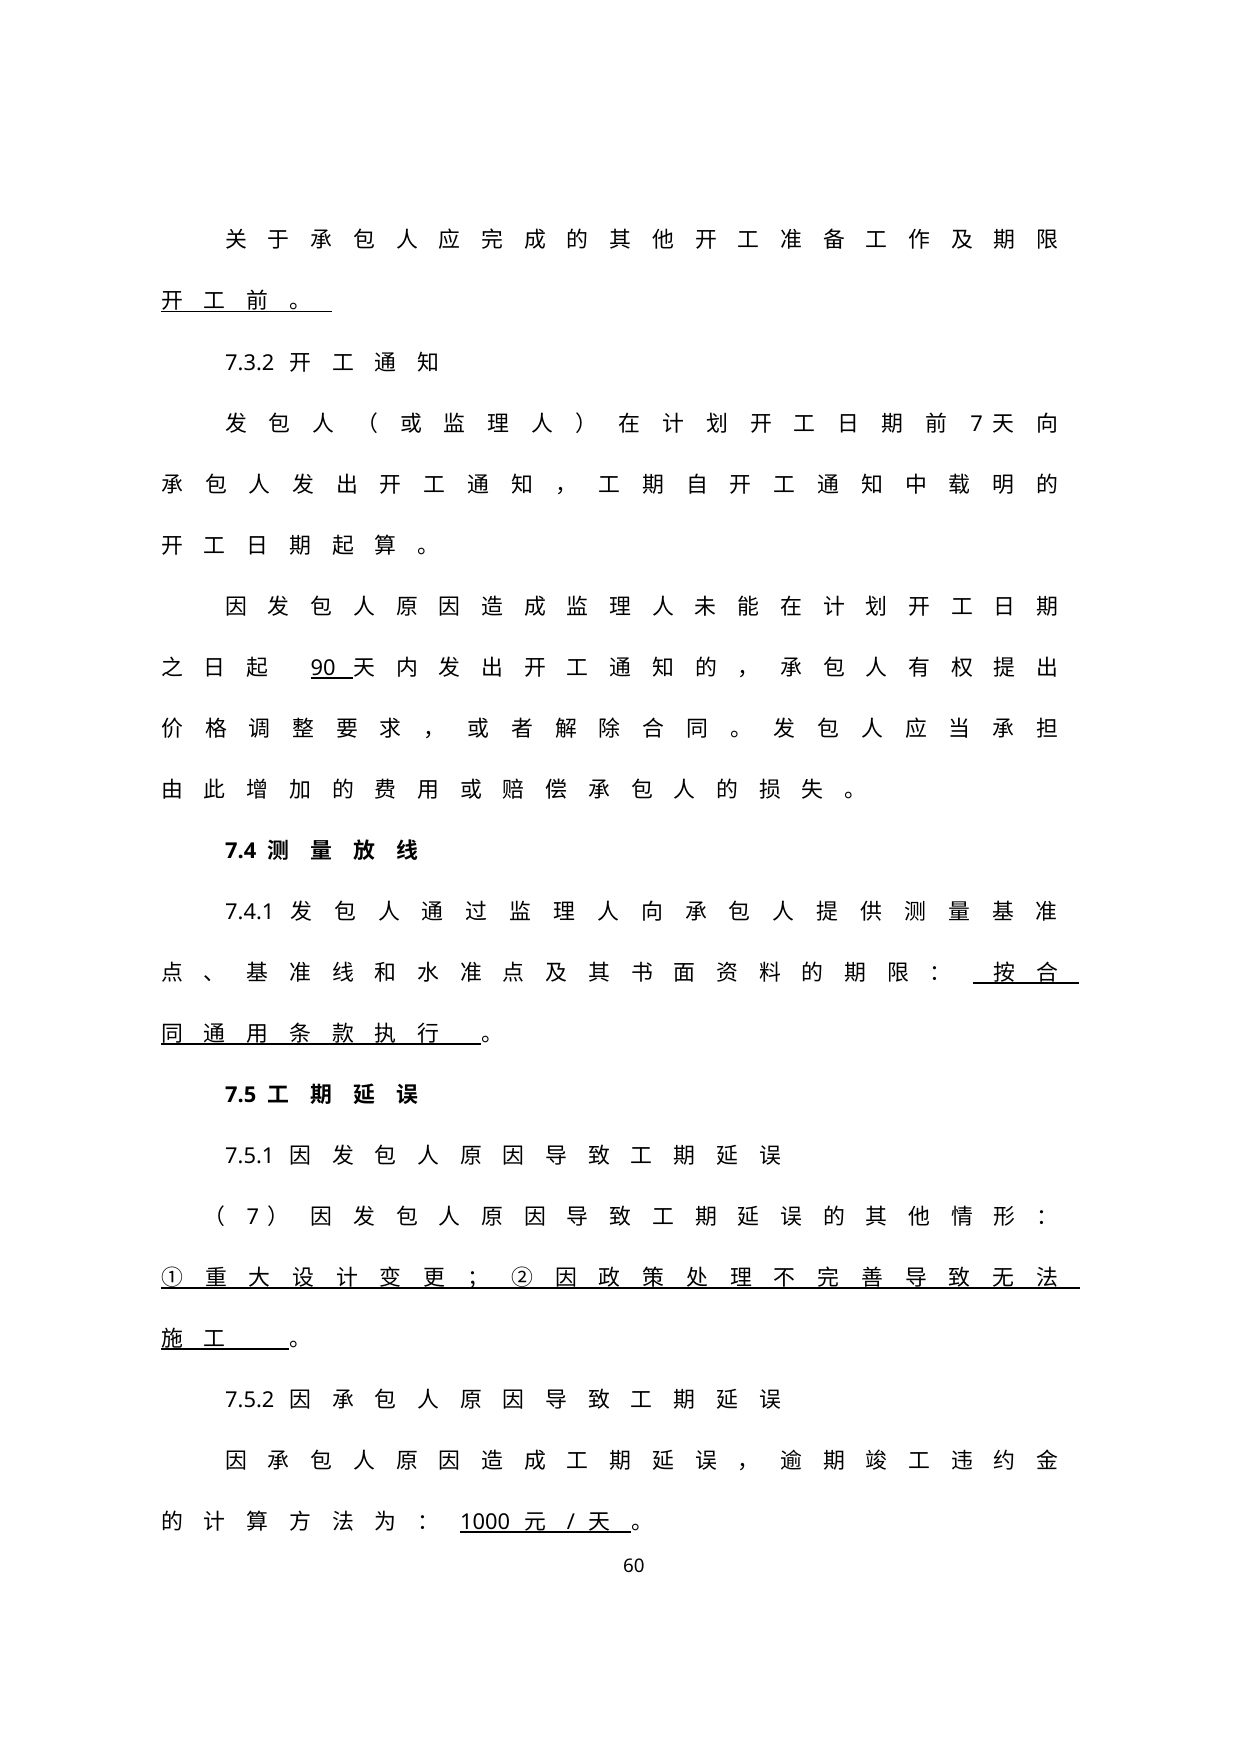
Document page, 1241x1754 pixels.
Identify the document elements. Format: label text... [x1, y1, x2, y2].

text 7.3.2开工通知 [161, 330, 1079, 391]
text 因承包人原因造成工期延误，逾期竣工违约金的计算方法为：1000元/天。 [161, 1429, 1079, 1551]
text （7）因发包人原因导致工期延误的其他情形： ①重大设计变更；②因政策处理不完善导致无法施工 。 [161, 1184, 1079, 1287]
text 7.4 测量放线 [161, 818, 1079, 879]
text 发包人（或监理人）在计划开工日期前7天向承包人发出开工通知，工期自开工通知中载明的开工日期起算。 [161, 391, 1079, 574]
text 因发包人原因造成监理人未能在计划开工日期之日起 90天内发出开工通知的，承包人有权提出价格调整要求，或者解除合同。发包人应当承担由此增加的费用或赔偿承包人的损失。 [161, 574, 1079, 818]
text 关于承包人应完成的其他开工准备工作及期限：开工前。 [161, 208, 1079, 330]
text 7.4.1发包人通过监理人向承包人提供测量基准点、基准线和水准点及其书面资料的期限： 按合同通用条款执行 。 [161, 879, 1079, 1062]
text （7）因发包人原因导致工期延误的其他情形： ①重大设计变更；②因政策处理不完善导致无法施工 。 [161, 1289, 1079, 1368]
text 7.5.1 因发包人原因导致工期延误 [161, 1123, 1079, 1184]
text 7.5 工期延误 [161, 1062, 1079, 1123]
text 7.5.2 因承包人原因导致工期延误 [161, 1368, 1079, 1429]
